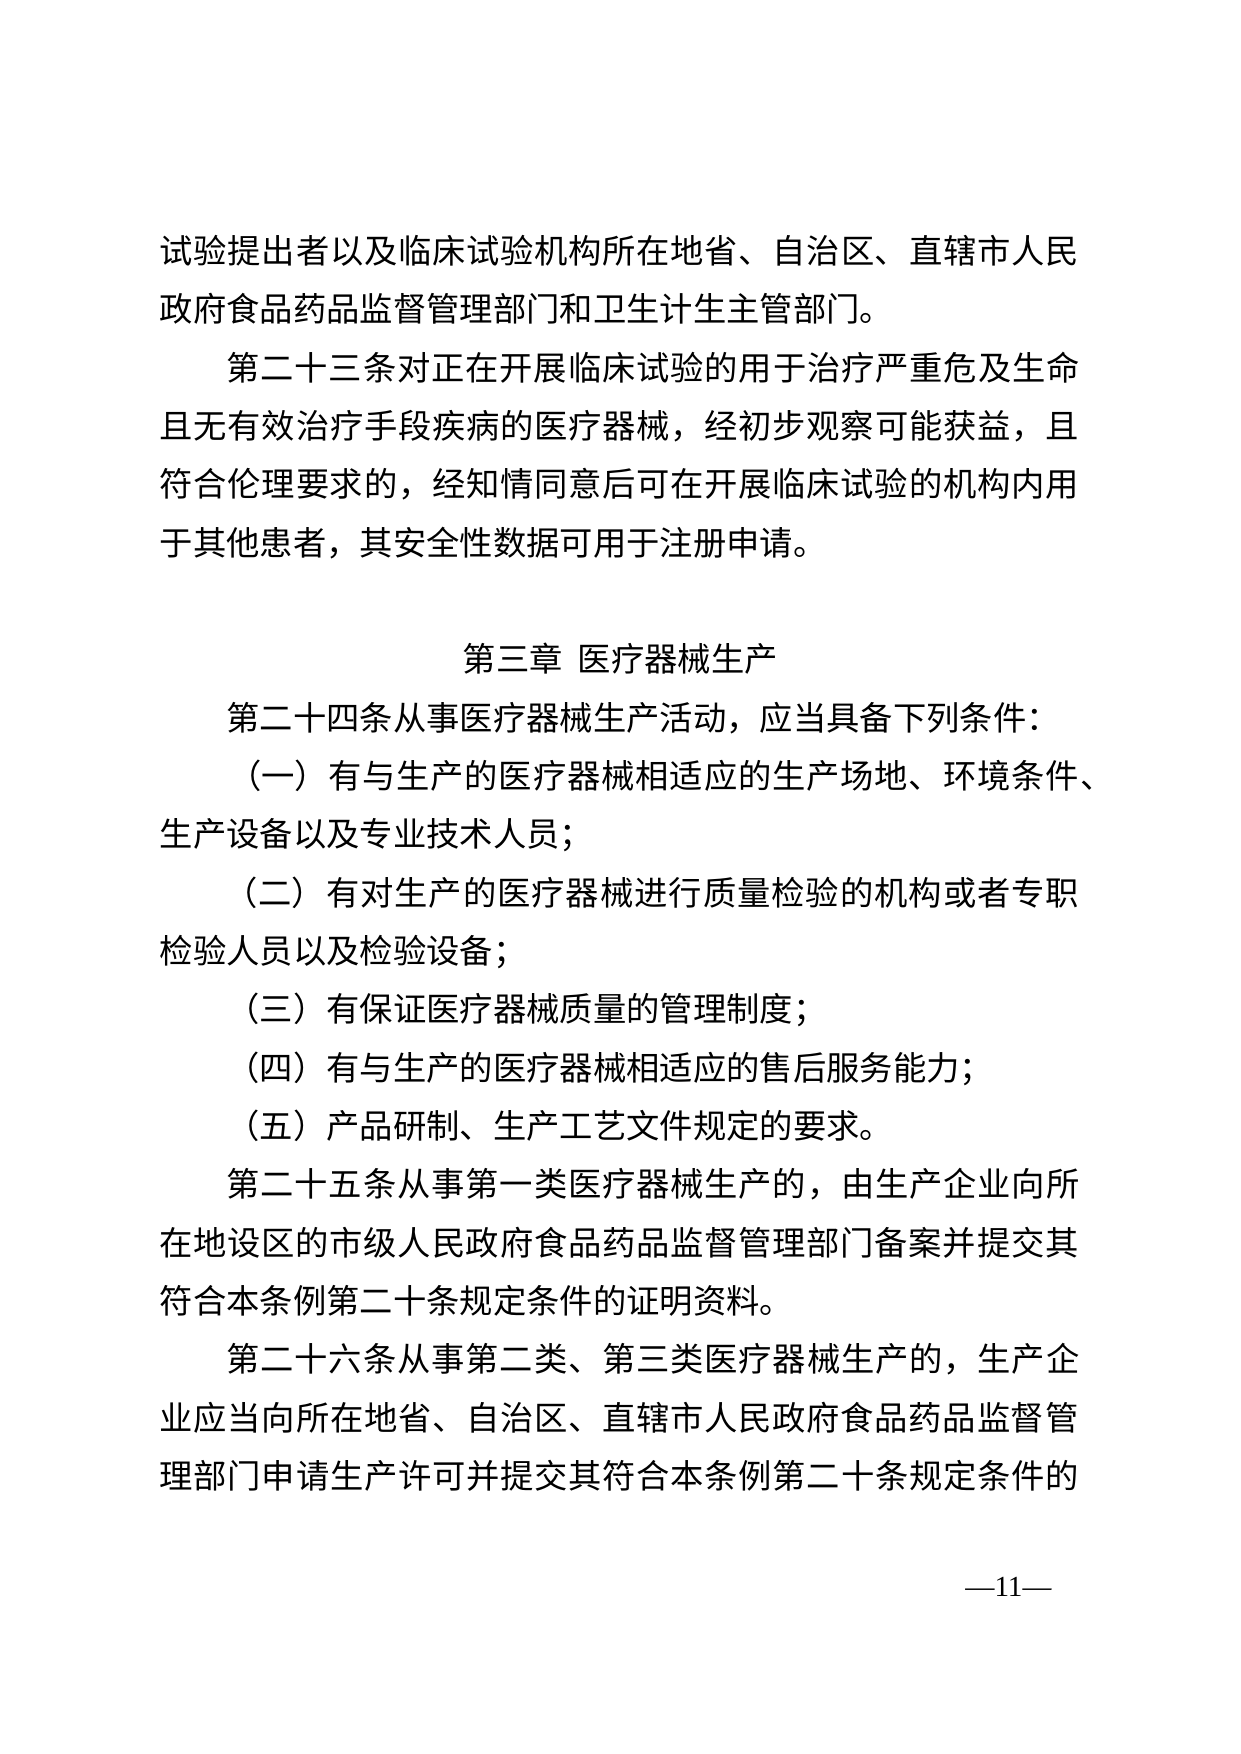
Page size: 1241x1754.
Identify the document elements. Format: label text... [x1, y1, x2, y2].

text 第三章 医疗器械生产 [159, 625, 1081, 683]
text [159, 1325, 1081, 1500]
text 第二十五条从事第一类医疗器械生产的，由生产企业向所在地设区的市级人民政府食品药品监督管理部门备案并提交其符合本条例第二十条规定条件的证明资料。 [159, 1150, 1081, 1325]
text 第二十四条从事医疗器械生产活动，应当具备下列条件： （一）有与生产的医疗器械相适应的生产场地、环境条件、生产设备以及专业技术人员； [159, 683, 1081, 858]
text （四）有与生产的医疗器械相适应的售后服务能力； [159, 1033, 1081, 1092]
text 第二十三条对正在开展临床试验的用于治疗严重危及生命且无有效治疗手段疾病的医疗器械，经初步观察可能获益，且符合伦理要求的，经知情同意后可在开展临床试验的机构内用于其他患者，其安全性数据可用于注册申请。 [159, 333, 1081, 567]
text （五）产品研制、生产工艺文件规定的要求。 [159, 1092, 1081, 1150]
text （二）有对生产的医疗器械进行质量检验的机构或者专职检验人员以及检验设备； [159, 858, 1081, 975]
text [159, 217, 1081, 333]
text （三）有保证医疗器械质量的管理制度； [159, 975, 1081, 1033]
